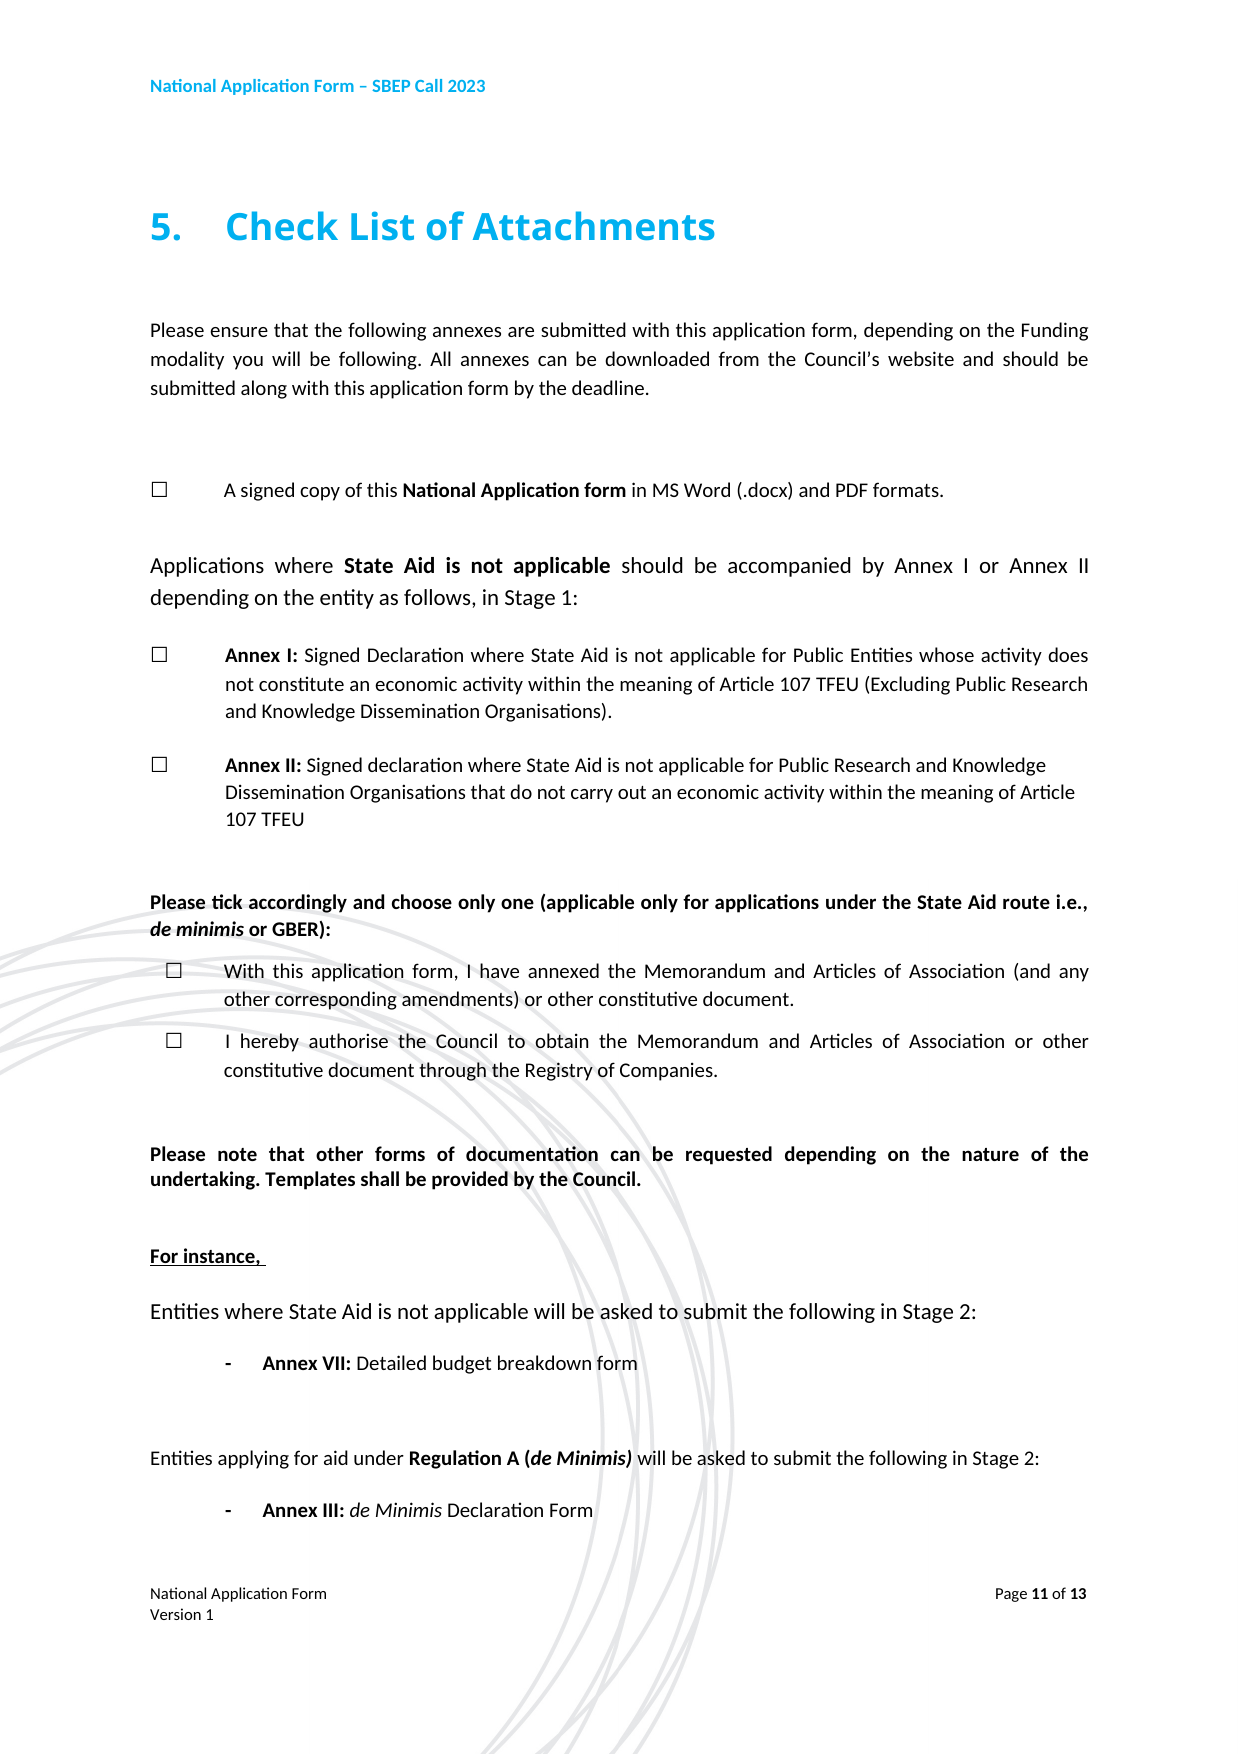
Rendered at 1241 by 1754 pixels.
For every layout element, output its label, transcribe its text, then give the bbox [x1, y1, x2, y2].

list Annex III: de Minimis Declaration Form [225, 1498, 1090, 1523]
text Entities where State Aid is not applicable will be asked to submit the following in Stage 2: [150, 1297, 1090, 1325]
picture [0, 879, 1238, 1754]
text Entities applying for aid under Regulation A (de Minimis) will be asked to submit the following in Stage 2: [150, 1445, 1090, 1471]
text Annex I: Signed Declaration where State Aid is not applicable for Public Entities whose activity does not constitute an economic activity within the meaning of Article 107 TFEU (Excluding Public Research and Knowledge Dissemination Organisations). [150, 640, 1090, 723]
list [225, 1350, 1090, 1376]
text Please tick accordingly and choose only one (applicable only for applications under the State Aid route i.e., de minimis or GBER): [150, 889, 1090, 942]
text Annex II: Signed declaration where State Aid is not applicable for Public Research and Knowledge Dissemination Organisations that do not carry out an economic activity within the meaning of Article 107 TFEU [150, 751, 1090, 832]
text With this application form, I have annexed the Memorandum and Articles of Association (and any other corresponding amendments) or other constitutive document. [164, 956, 1090, 1012]
text Please ensure that the following annexes are submitted with this application form, depending on the Funding modality you will be following. All annexes can be downloaded from the Council’s website and should be submitted along with this application form by the deadline. [150, 317, 1090, 401]
subtitle 5. Check List of Attachments [150, 200, 1090, 310]
text Applications where State Aid is not applicable should be accompanied by Annex I or Annex II depending on the entity as follows, in Stage 1: [150, 551, 1090, 611]
text I hereby authorise the Council to obtain the Memorandum and Articles of Association or other constitutive document through the Registry of Companies. [164, 1027, 1090, 1082]
text A signed copy of this National Application form in MS Word (.docx) and PDF formats. [150, 476, 1090, 504]
text For instance, [150, 1243, 1090, 1268]
text Please note that other forms of documentation can be requested depending on the nature of the undertaking. Templates shall be provided by the Council. [150, 1141, 1090, 1191]
